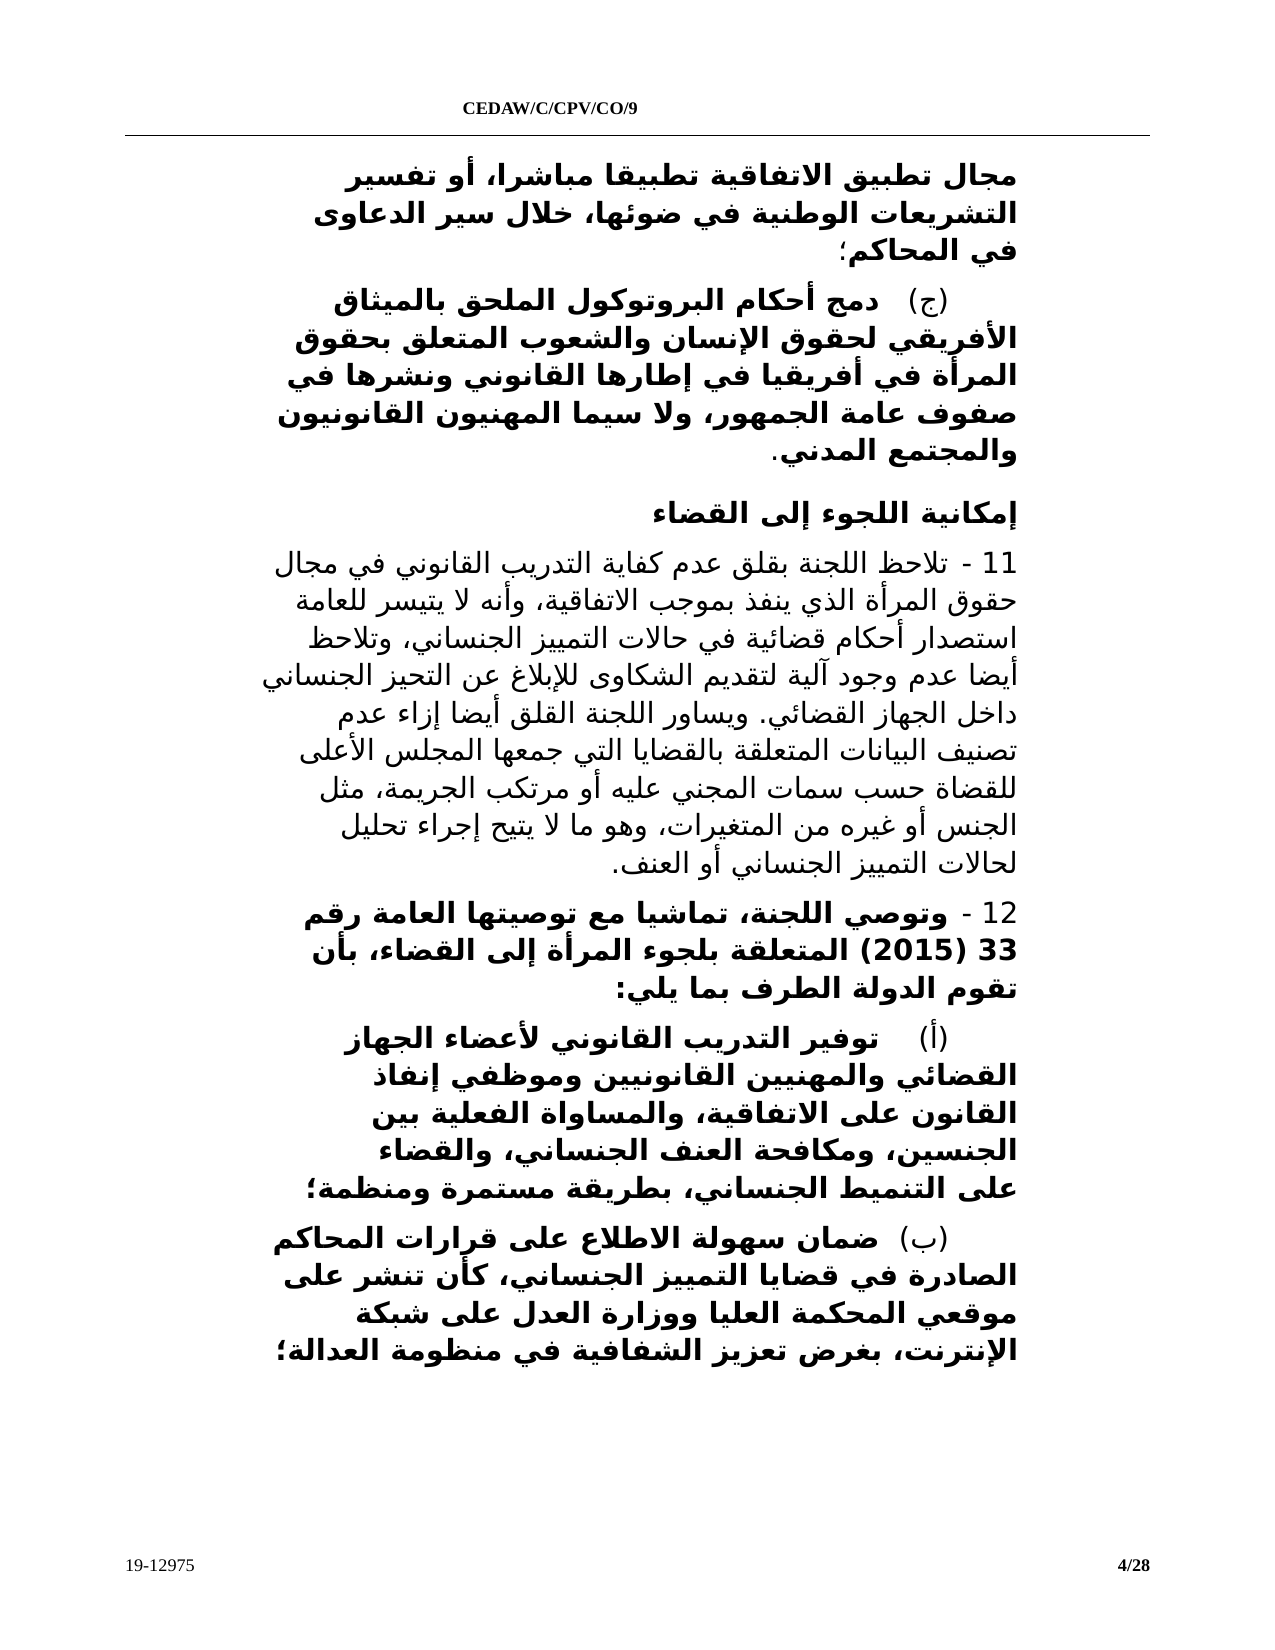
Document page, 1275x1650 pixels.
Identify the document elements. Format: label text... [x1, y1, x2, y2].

text إمكانية اللجوء إلى القضاء [257, 493, 1150, 531]
text (ج) دمج أحكام البروتوكول الملحق بالميثاق الأفريقي لحقوق الإنسان والشعوب المتعلق بحقوق المرأة في أفريقيا في إطارها القانوني ونشرها في صفوف عامة الجمهور، ولا سيما المهنيون القانونيون والمجتمع المدني. [257, 281, 1018, 468]
text 11 - تلاحظ اللجنة بقلق عدم كفاية التدريب القانوني في مجال حقوق المرأة الذي ينفذ بموجب الاتفاقية، وأنه لا يتيسر للعامة استصدار أحكام قضائية في حالات التمييز الجنساني، وتلاحظ أيضا عدم وجود آلية لتقديم الشكاوى للإبلاغ عن التحيز الجنساني داخل الجهاز القضائي. ويساور اللجنة القلق أيضا إزاء عدم تصنيف البيانات المتعلقة بالقضايا التي جمعها المجلس الأعلى للقضاة حسب سمات المجني عليه أو مرتكب الجريمة، مثل الجنس أو غيره من المتغيرات، وهو ما لا يتيح إجراء تحليل لحالات التمييز الجنساني أو العنف. [257, 543, 1018, 881]
text (ب) ضمان سهولة الاطلاع على قرارات المحاكم الصادرة في قضايا التمييز الجنساني، كأن تنشر على موقعي المحكمة العليا ووزارة العدل على شبكة الإنترنت، بغرض تعزيز الشفافية في منظومة العدالة؛ [257, 1218, 1018, 1368]
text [257, 156, 1018, 268]
text (أ) توفير التدريب القانوني لأعضاء الجهاز القضائي والمهنيين القانونيين وموظفي إنفاذ القانون على الاتفاقية، والمساواة الفعلية بين الجنسين، ومكافحة العنف الجنساني، والقضاء على التنميط الجنساني، بطريقة مستمرة ومنظمة؛ [257, 1018, 1018, 1206]
text 12 - وتوصي اللجنة، تماشيا مع توصيتها العامة رقم 33 (2015) المتعلقة بلجوء المرأة إلى القضاء، بأن تقوم الدولة الطرف بما يلي: [257, 893, 1018, 1006]
